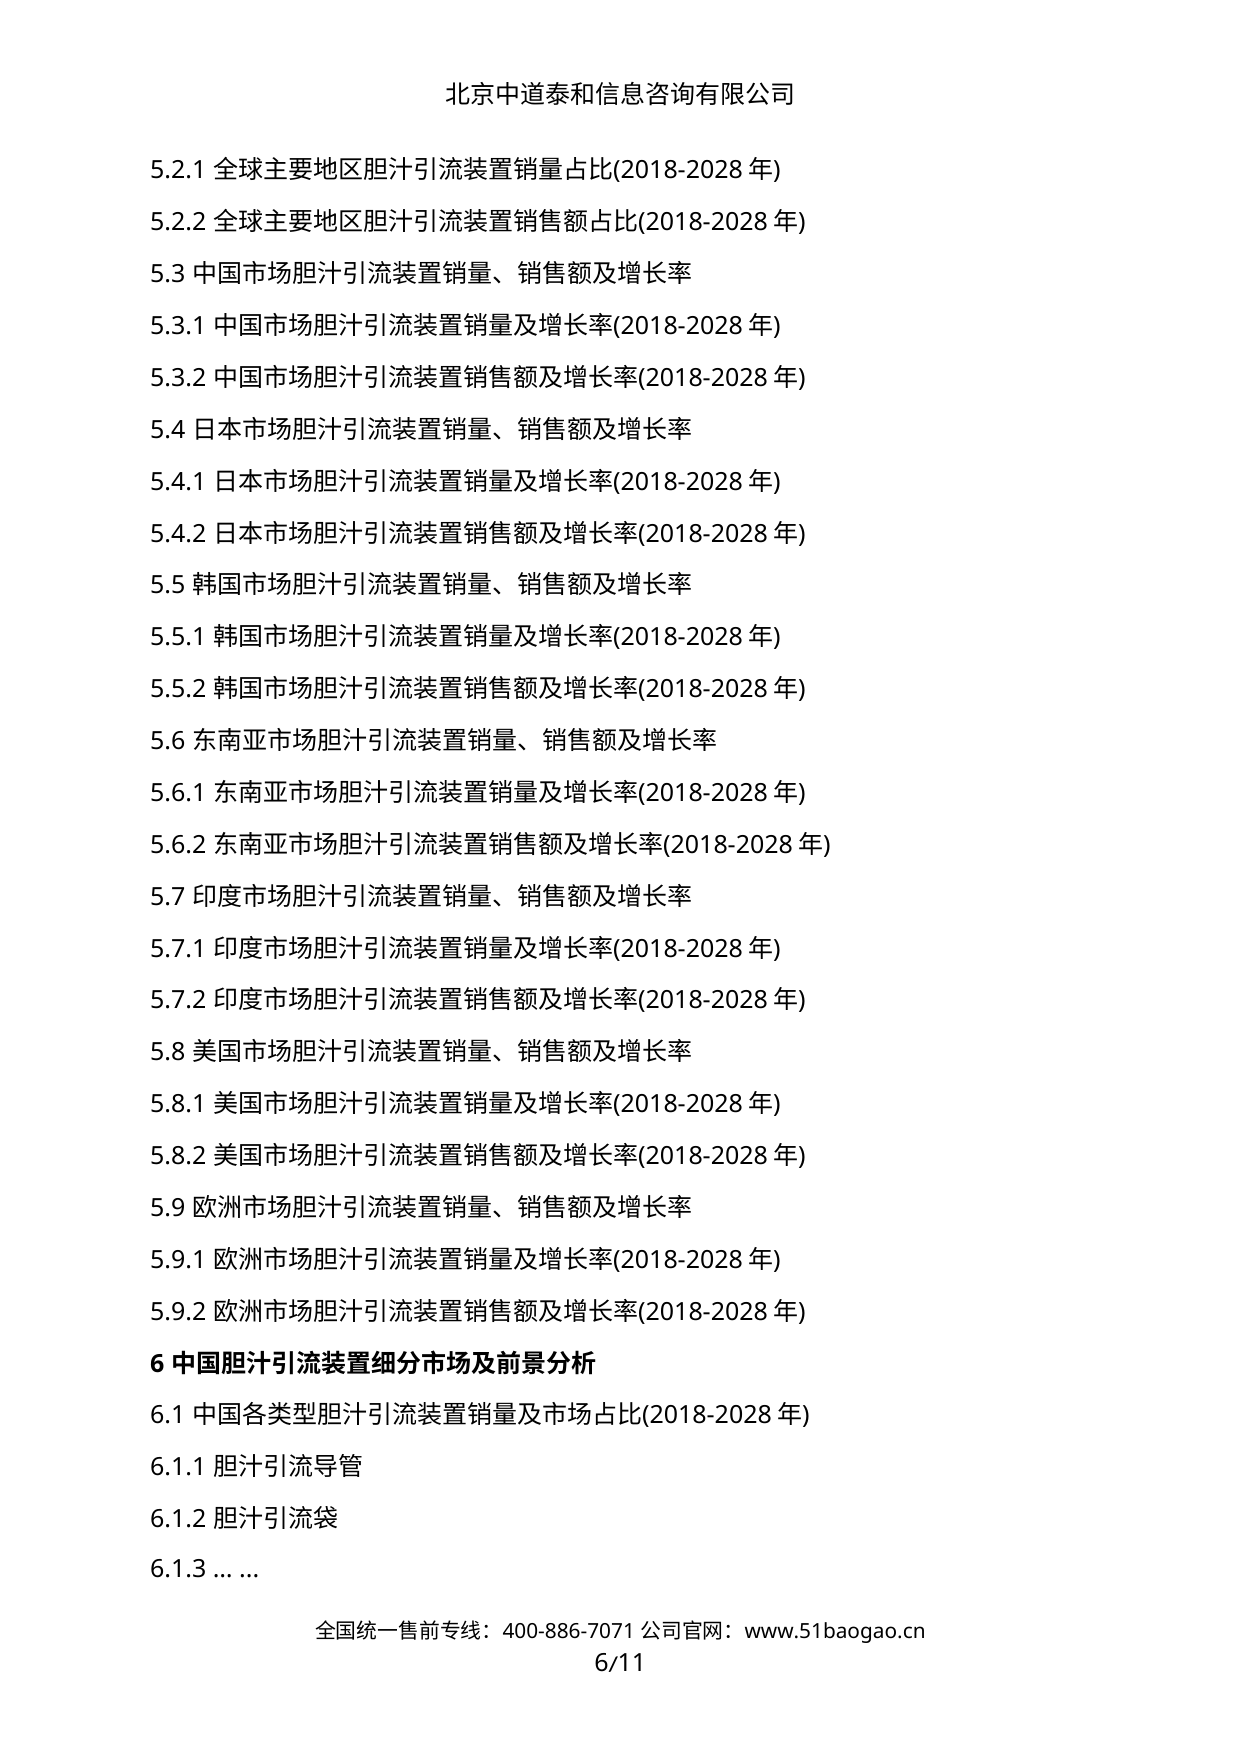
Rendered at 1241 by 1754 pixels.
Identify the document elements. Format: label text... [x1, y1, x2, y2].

text 5.7 印度市场胆汁引流装置销量、销售额及增长率 [150, 876, 1090, 912]
text 6.1.2 胆汁引流袋 [150, 1499, 1090, 1535]
text 5.6.1 东南亚市场胆汁引流装置销量及增长率(2018-2028年) [150, 772, 1090, 809]
text 5.9.1 欧洲市场胆汁引流装置销量及增长率(2018-2028年) [150, 1239, 1090, 1276]
text 6.1.1 胆汁引流导管 [150, 1447, 1090, 1483]
text 5.3.2 中国市场胆汁引流装置销售额及增长率(2018-2028年) [150, 357, 1090, 394]
text 5.9 欧洲市场胆汁引流装置销量、销售额及增长率 [150, 1187, 1090, 1224]
text 6 中国胆汁引流装置细分市场及前景分析 [150, 1343, 1090, 1379]
text 5.7.2 印度市场胆汁引流装置销售额及增长率(2018-2028年) [150, 980, 1090, 1016]
text 5.4.2 日本市场胆汁引流装置销售额及增长率(2018-2028年) [150, 513, 1090, 549]
text 5.3.1 中国市场胆汁引流装置销量及增长率(2018-2028年) [150, 306, 1090, 342]
text 5.3 中国市场胆汁引流装置销量、销售额及增长率 [150, 254, 1090, 290]
text 5.5.1 韩国市场胆汁引流装置销量及增长率(2018-2028年) [150, 617, 1090, 653]
text 5.5 韩国市场胆汁引流装置销量、销售额及增长率 [150, 565, 1090, 601]
text 6.1.3 … ... [150, 1551, 1090, 1585]
text 5.4.1 日本市场胆汁引流装置销量及增长率(2018-2028年) [150, 461, 1090, 497]
text 5.6 东南亚市场胆汁引流装置销量、销售额及增长率 [150, 721, 1090, 757]
text 5.2.1 全球主要地区胆汁引流装置销量占比(2018-2028年) [150, 150, 1090, 186]
text 5.8.1 美国市场胆汁引流装置销量及增长率(2018-2028年) [150, 1084, 1090, 1120]
text 5.8 美国市场胆汁引流装置销量、销售额及增长率 [150, 1032, 1090, 1068]
text 5.5.2 韩国市场胆汁引流装置销售额及增长率(2018-2028年) [150, 669, 1090, 705]
text 5.7.1 印度市场胆汁引流装置销量及增长率(2018-2028年) [150, 928, 1090, 964]
text 5.8.2 美国市场胆汁引流装置销售额及增长率(2018-2028年) [150, 1136, 1090, 1172]
text 6.1 中国各类型胆汁引流装置销量及市场占比(2018-2028年) [150, 1395, 1090, 1431]
text 5.6.2 东南亚市场胆汁引流装置销售额及增长率(2018-2028年) [150, 824, 1090, 861]
text 5.4 日本市场胆汁引流装置销量、销售额及增长率 [150, 409, 1090, 446]
text 5.9.2 欧洲市场胆汁引流装置销售额及增长率(2018-2028年) [150, 1291, 1090, 1327]
text 5.2.2 全球主要地区胆汁引流装置销售额占比(2018-2028年) [150, 202, 1090, 238]
